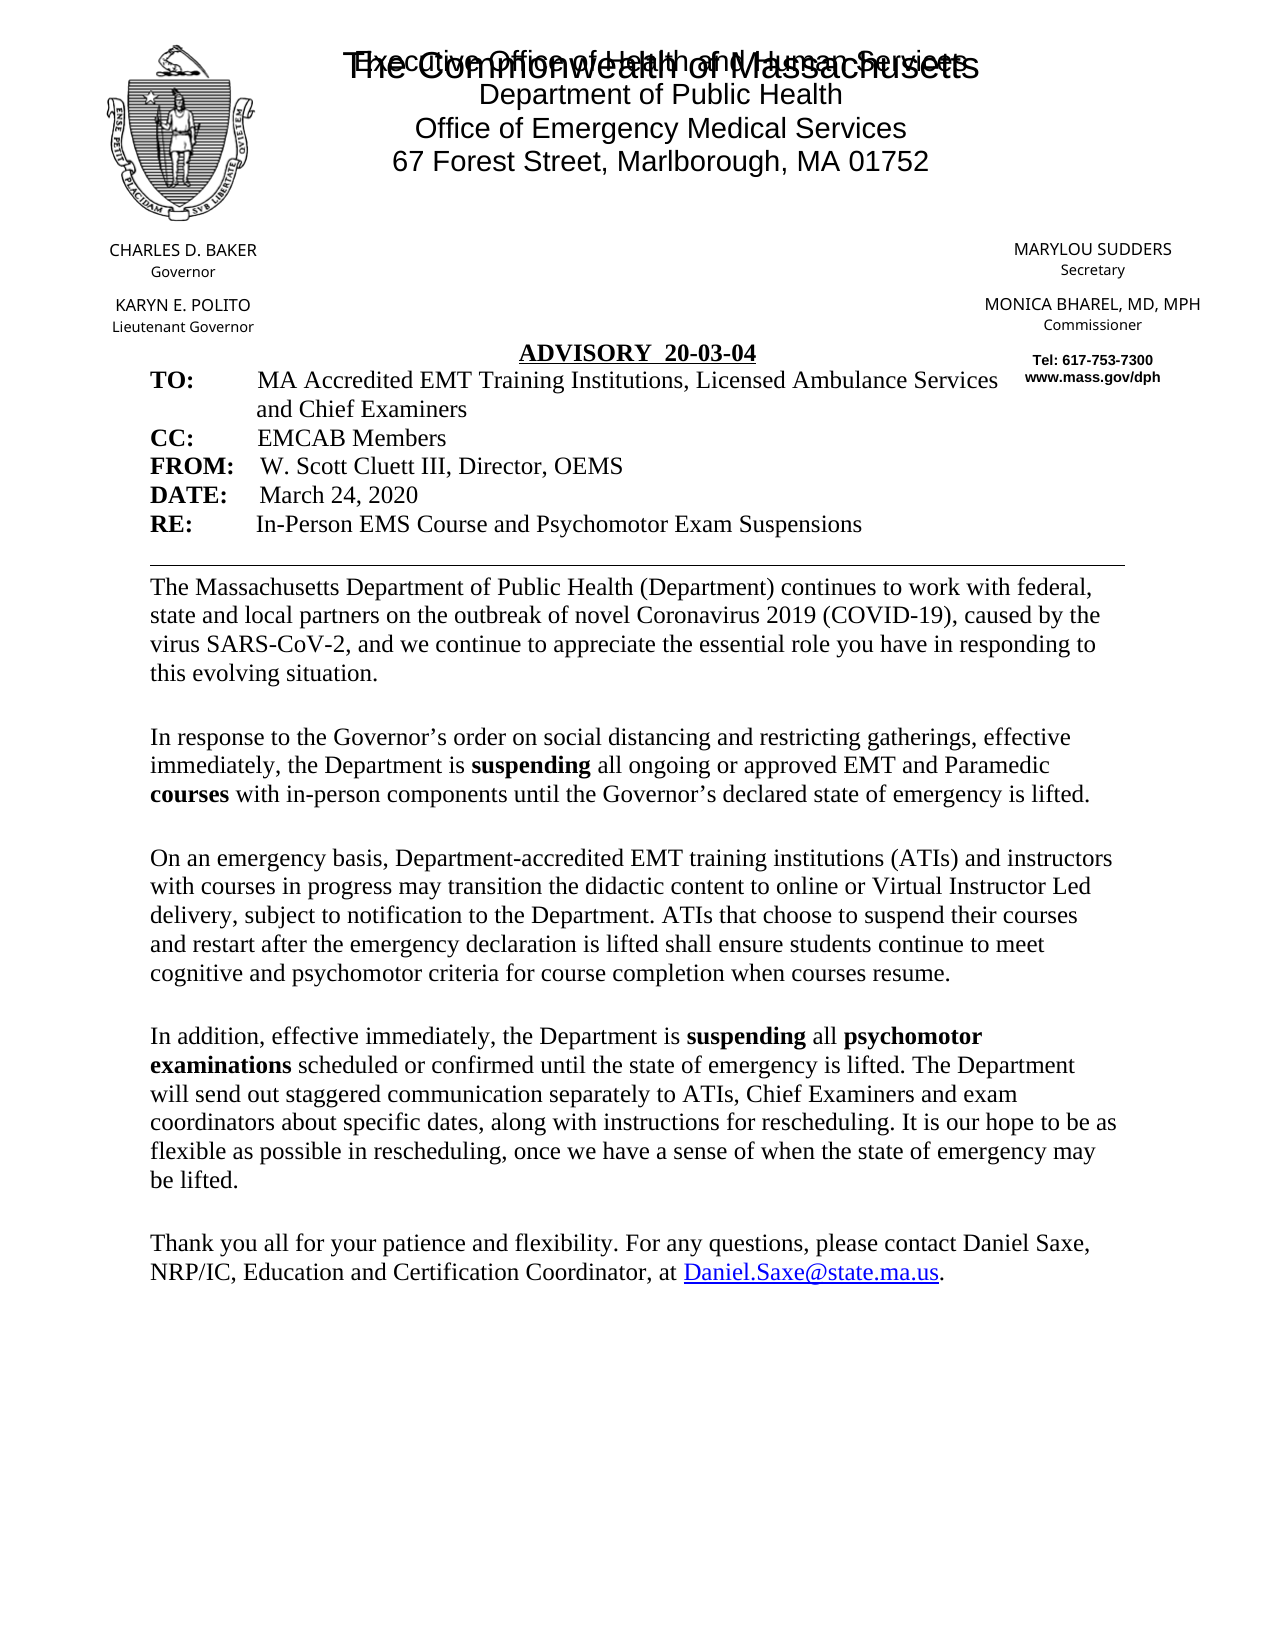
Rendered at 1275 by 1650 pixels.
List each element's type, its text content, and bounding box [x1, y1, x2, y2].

text On an emergency basis, Department-accredited EMT training institutions (ATIs) and instructors with courses in progress may transition the didactic content to online or Virtual Instructor Led delivery, subject to notification to the Department. ATIs that choose to suspend their courses and restart after the emergency declaration is lifted shall ensure students continue to meet cognitive and psychomotor criteria for course completion when courses resume. [150, 843, 1118, 986]
text Office of Emergency Medical Services [300, 111, 1022, 144]
text The Massachusetts Department of Public Health (Department) continues to work with federal, state and local partners on the outbreak of novel Coronavirus 2019 (COVID-19), caused by the virus SARS-CoV-2, and we continue to appreciate the essential role you have in responding to this evolving situation. [150, 572, 1118, 687]
text Thank you all for your patience and flexibility. For any questions, please contact Daniel Saxe, NRP/IC, Education and Certification Coordinator, at Daniel.Saxe@state.ma.us. [150, 1228, 1118, 1286]
text and Chief Examiners [150, 394, 1127, 423]
text In addition, effective immediately, the Department is suspending all psychomotor examinations scheduled or confirmed until the state of emergency is lifted. The Department will send out staggered communication separately to ATIs, Chief Examiners and exam coordinators about specific dates, along with instructions for rescheduling. It is our hope to be as flexible as possible in rescheduling, once we have a sense of when the state of emergency may be lifted. [150, 1021, 1118, 1194]
text Executive Office of Health and Human Services [300, 44, 1022, 77]
text ADVISORY 20-03-04 [150, 344, 1125, 365]
text Department of Public Health [300, 77, 1022, 111]
text RE: In-Person EMS Course and Psychomotor Exam Suspensions [150, 509, 1127, 537]
text CC: EMCAB Members [150, 423, 1127, 451]
text In response to the Governor’s order on social distancing and restricting gatherings, effective immediately, the Department is suspending all ongoing or approved EMT and Paramedic courses with in-person components until the Governor’s declared state of emergency is lifted. [150, 722, 1118, 808]
text 67 Forest Street, Marlborough, MA 01752 [300, 144, 1022, 178]
picture [104, 38, 258, 223]
text TO: MA Accredited EMT Training Institutions, Licensed Ambulance Services [150, 365, 1127, 394]
text FROM: W. Scott Cluett III, Director, OEMS [150, 451, 1127, 480]
text DATE: March 24, 2020 [150, 480, 1127, 509]
